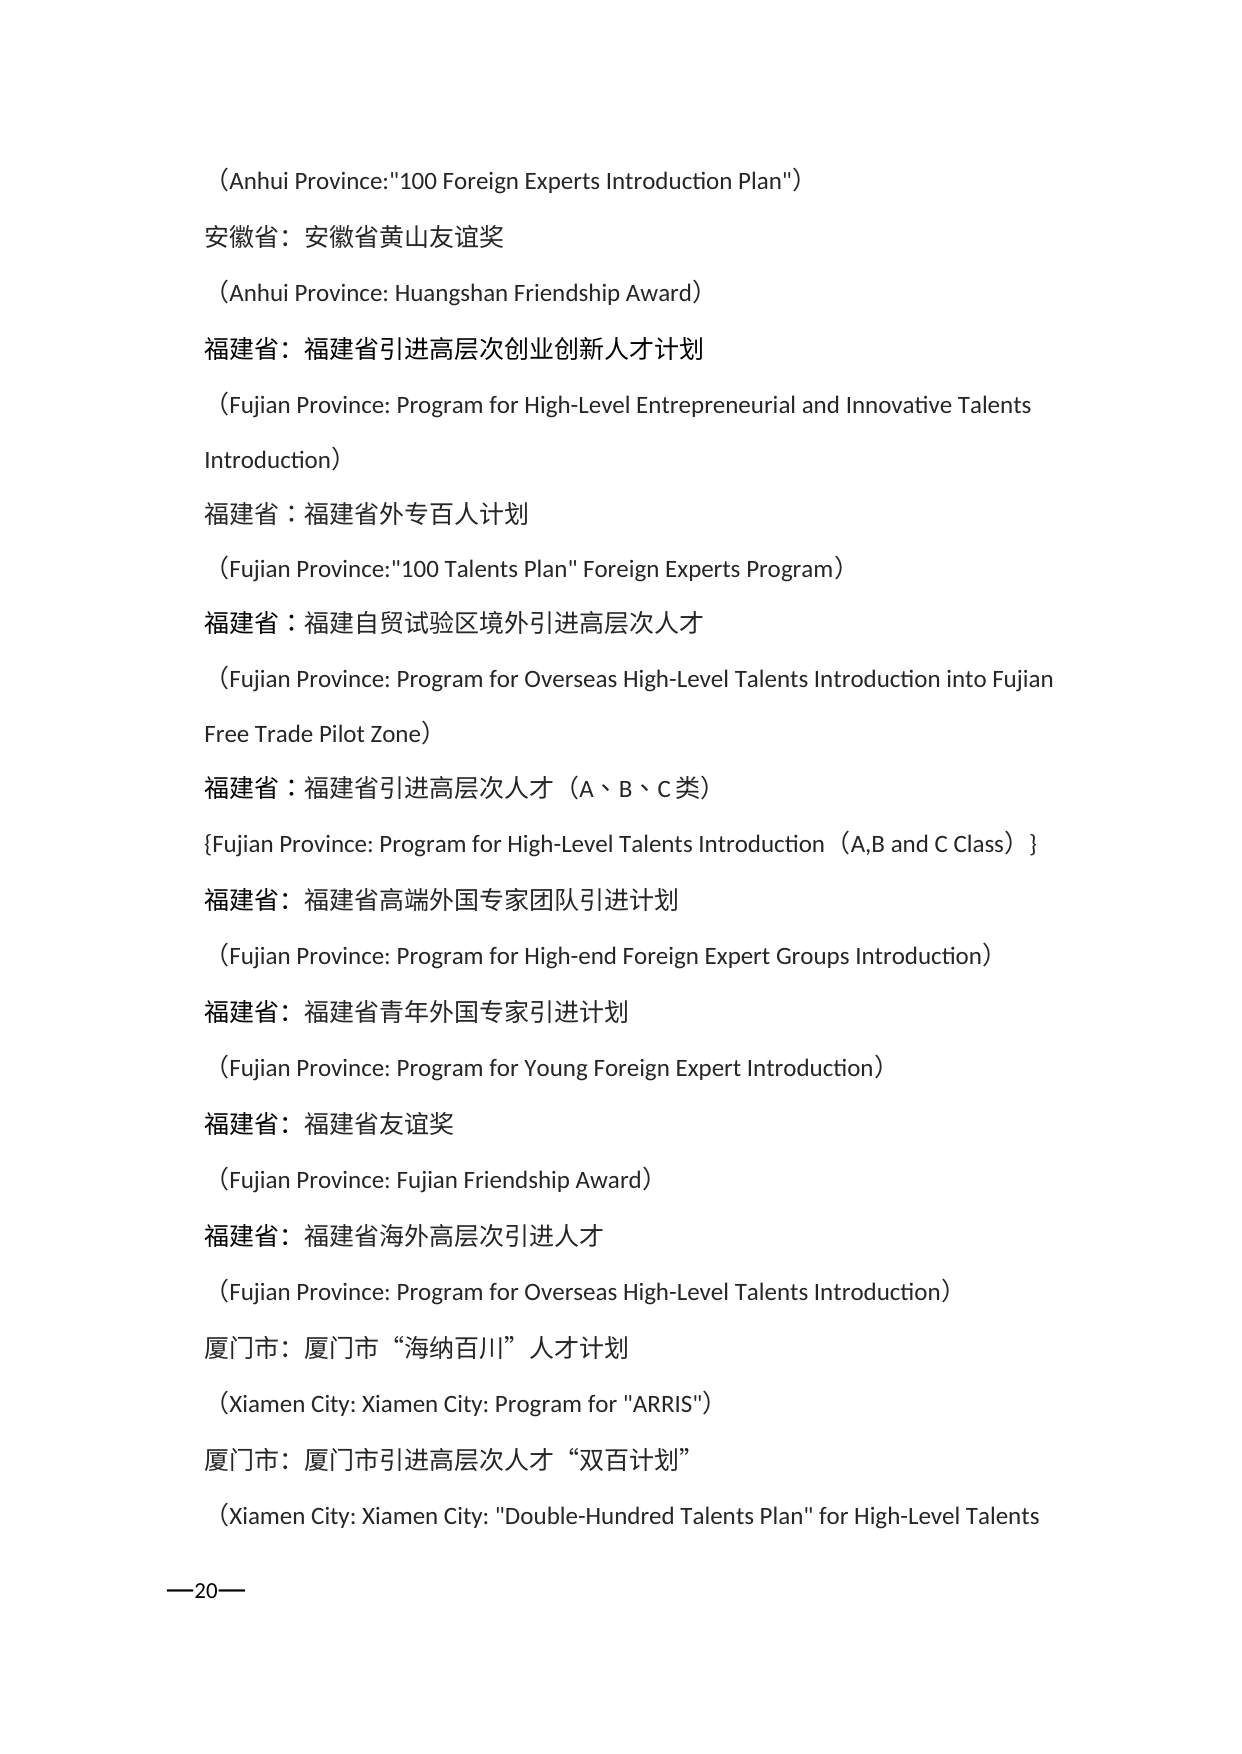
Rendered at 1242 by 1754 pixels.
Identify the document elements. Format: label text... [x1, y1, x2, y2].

text （Fujian Province:"100 Talents Plan" Foreign Experts Program） [154, 551, 1117, 585]
text 福建省：福建省高端外国专家团队引进计划 [154, 881, 1117, 917]
text 安徽省：安徽省黄山友谊奖 [154, 217, 1117, 254]
text （Anhui Province: Huangshan Friendship Award） [154, 274, 1117, 308]
text 福建省：福建省友谊奖 [154, 1104, 1117, 1141]
text 福建省：福建自贸试验区境外引进高层次人才 [154, 606, 1117, 640]
text Introduction） [154, 441, 1117, 475]
text （Fujian Province: Fujian Friendship Award） [154, 1162, 1117, 1196]
text 厦门市：厦门市“海纳百川”人才计划 [154, 1328, 1117, 1365]
text Free Trade Pilot Zone） [154, 716, 1117, 750]
text 福建省：福建省外专百人计划 [154, 496, 1117, 530]
text 福建省：福建省引进高层次创业创新人才计划 [154, 329, 1117, 366]
text （Fujian Province: Program for High-Level Entrepreneurial and Innovative Talents [154, 386, 1117, 421]
text （Fujian Province: Program for Overseas High-Level Talents Introduction into Fujian [154, 661, 1117, 695]
text （Fujian Province: Program for Young Foreign Expert Introduction） [154, 1049, 1117, 1084]
text （Fujian Province: Program for High-end Foreign Expert Groups Introduction） [154, 938, 1117, 972]
text 福建省：福建省青年外国专家引进计划 [154, 992, 1117, 1029]
text {Fujian Province: Program for High-Level Talents Introduction（A,B and C Class）} [154, 826, 1117, 860]
text （Anhui Province:"100 Foreign Experts Introduction Plan"） [154, 162, 1117, 197]
text （Xiamen City: Xiamen City: "Double-Hundred Talents Plan" for High-Level Talents [154, 1497, 1117, 1532]
text 福建省：福建省海外高层次引进人才 [154, 1216, 1117, 1253]
text 厦门市：厦门市引进高层次人才“双百计划” [154, 1440, 1117, 1477]
text （Fujian Province: Program for Overseas High-Level Talents Introduction） [154, 1273, 1117, 1308]
text （Xiamen City: Xiamen City: Program for "ARRIS"） [154, 1386, 1117, 1419]
text 福建省：福建省引进高层次人才（A、B、C类） [154, 771, 1117, 805]
